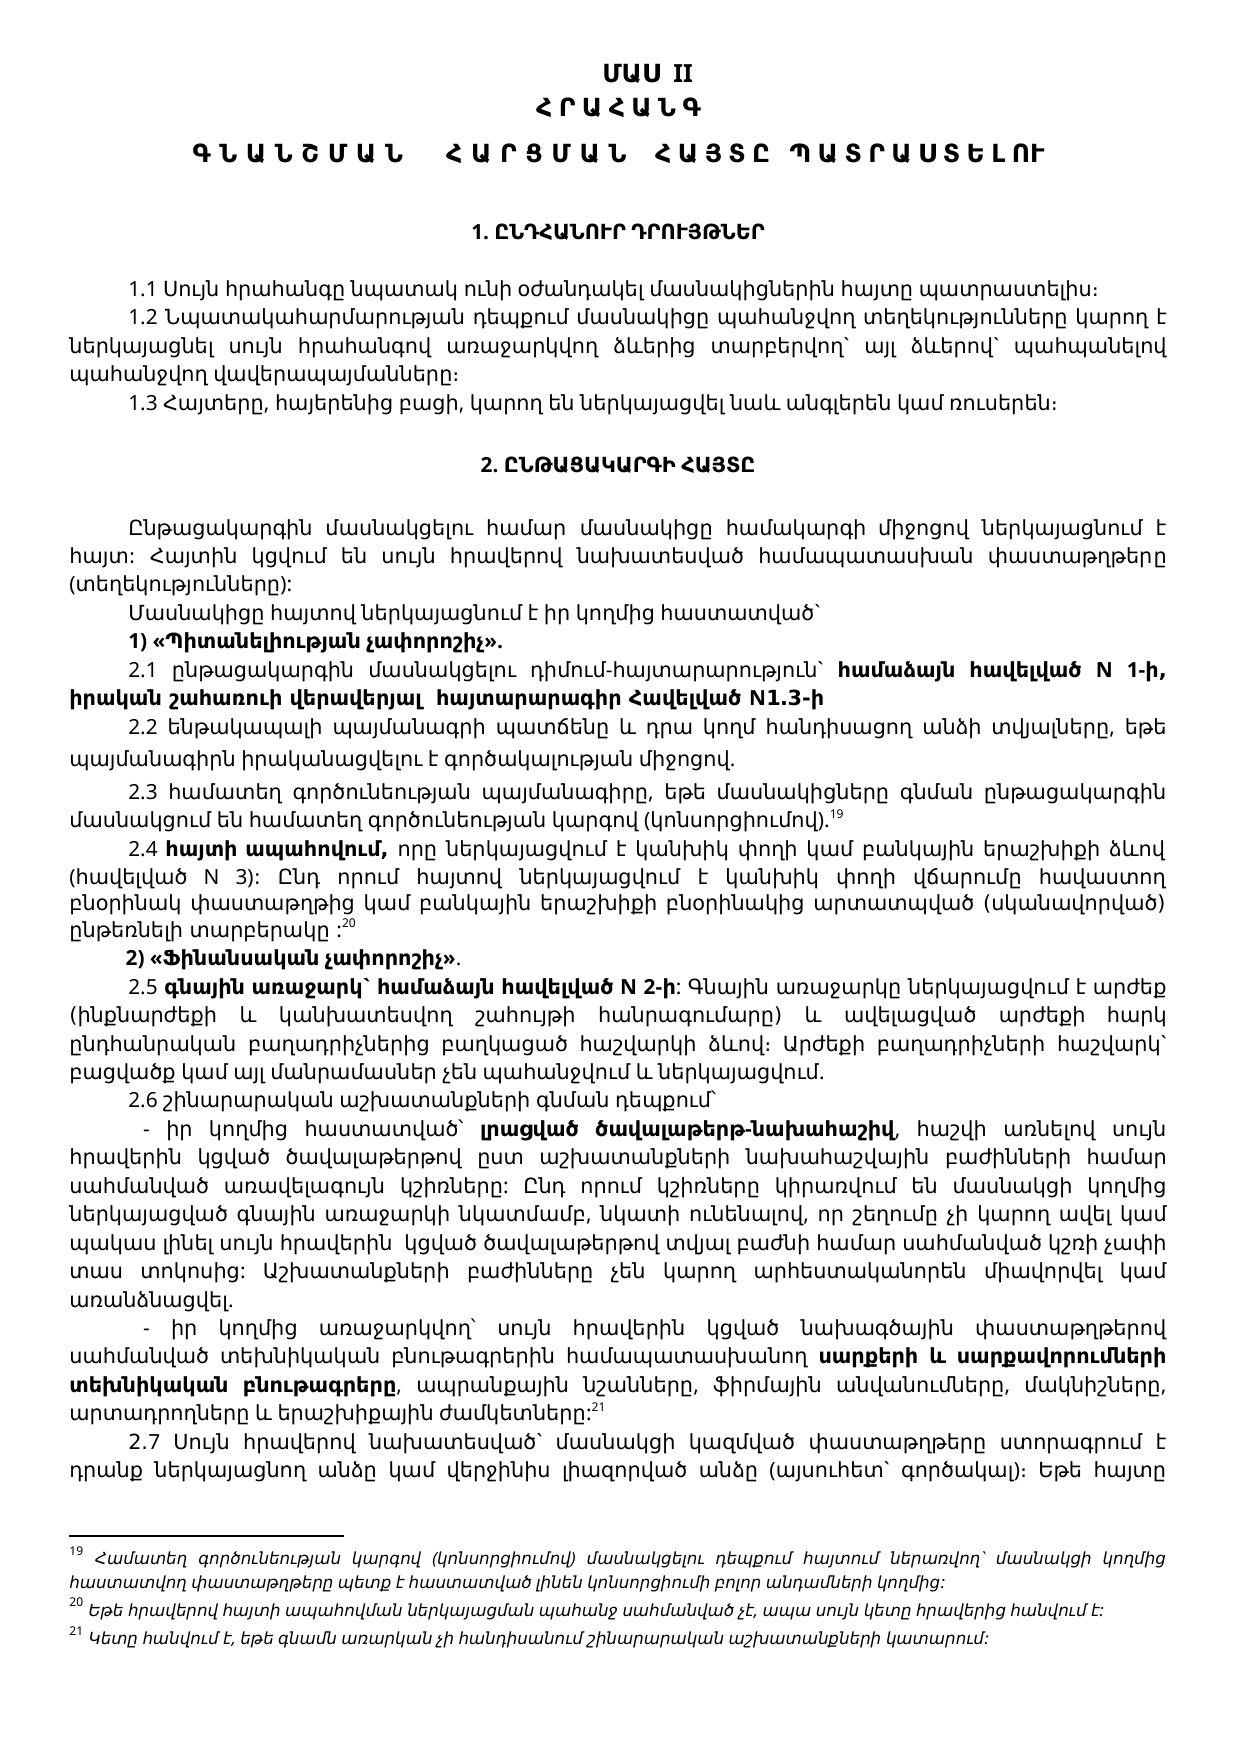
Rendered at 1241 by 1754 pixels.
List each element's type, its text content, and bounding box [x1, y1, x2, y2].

text Մասնակիցը հայտով ներկայացնում է իր կողմից հաստատված` [69, 598, 1167, 626]
text 1) «Պիտանելիության չափորոշիչ». [69, 626, 1167, 655]
text 2.2 ենթակապալի պայմանագրի պատճենը և դրա կողմ հանդիսացող անձի տվյալները, եթե պայմանագիրն իրականացվելու է գործակալության միջոցով. [69, 712, 1167, 773]
text Գ Ն Ա Ն Շ Մ Ա Ն Հ Ա Ր Ց Մ Ա Ն Հ Ա Յ Տ Ը Պ Ա Տ Ր Ա Ս Տ Ե Լ ՈՒ [69, 136, 1167, 170]
text 1.1 Սույն հրահանգը նպատակ ունի օժանդակել մասնակիցներին հայտը պատրաստելիս։ [69, 274, 1167, 302]
text 2.4 հայտի ապահովում, որը ներկայացվում է կանխիկ փողի կամ բանկային երաշխիքի ձևով (հավելված N 3): Ընդ որում հայտով ներկայացվում է կանխիկ փողի վճարումը հավաստող բնօրինակ փաստաթղթից կամ բանկային երաշխիքի բնօրինակից արտատպված (սկանավորված) ընթեռնելի տարբերակը : [69, 834, 1167, 943]
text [69, 1427, 1167, 1484]
text Հ Ր Ա Հ Ա Ն Գ [69, 89, 1167, 124]
text - իր կողմից հաստատված՝ լրացված ծավալաթերթ-նախահաշիվ, հաշվի առնելով սույն հրավերին կցված ծավալաթերթով ըստ աշխատանքների նախահաշվային բաժինների համար սահմանված առավելագույն կշիռները: Ընդ որում կշիռները կիրառվում են մասնակցի կողմից ներկայացված գնային առաջարկի նկատմամբ, նկատի ունենալով, որ շեղումը չի կարող ավել կամ պակաս լինել սույն հրավերին կցված ծավալաթերթով տվյալ բաժնի համար սահմանված կշռի չափի տաս տոկոսից: Աշխատանքների բաժինները չեն կարող արհեստականորեն միավորվել կամ առանձնացվել. [69, 1114, 1167, 1313]
text 2.6 շինարարական աշխատանքների գնման դեպքում՝ [69, 1086, 1167, 1114]
text 2) «Ֆինանսական չափորոշիչ». [69, 943, 1167, 972]
text 2. ԸՆԹԱՑԱԿԱՐԳԻ ՀԱՅՏԸ [69, 450, 1167, 479]
text 2.1 ընթացակարգին մասնակցելու դիմում-հայտարարություն` համաձայն հավելված N 1-ի, իրական շահառուի վերավերյալ հայտարարագիր Հավելված N1․3-ի [69, 655, 1167, 712]
text 1.3 Հայտերը, հայերենից բացի, կարող են ներկայացվել նաև անգլերեն կամ ռուսերեն։ [69, 388, 1167, 416]
text 1.2 Նպատակահարմարության դեպքում մասնակիցը պահանջվող տեղեկությունները կարող է ներկայացնել սույն հրահանգով առաջարկվող ձևերից տարբերվող` այլ ձևերով` պահպանելով պահանջվող վավերապայմանները։ [69, 302, 1167, 388]
text Ընթացակարգին մասնակցելու համար մասնակիցը համակարգի միջոցով ներկայացնում է հայտ: Հայտին կցվում են սույն հրավերով նախատեսված համապատասխան փաստաթղթերը (տեղեկությունները): [69, 513, 1167, 598]
text 1. ԸՆԴՀԱՆՈՒՐ ԴՐՈՒՅԹՆԵՐ [69, 217, 1167, 245]
text 2.5 գնային առաջարկ` համաձայն հավելված N 2-ի: Գնային առաջարկը ներկայացվում է արժեք (ինքնարժեքի և կանխատեսվող շահույթի հանրագումարը) և ավելացված արժեքի հարկ ընդհանրական բաղադրիչներից բաղկացած հաշվարկի ձևով։ Արժեքի բաղադրիչների հաշվարկ` բացվածք կամ այլ մանրամասներ չեն պահանջվում և ներկայացվում. [69, 972, 1167, 1086]
text - իր կողմից առաջարկվող՝ սույն հրավերին կցված նախագծային փաստաթղթերով սահմանված տեխնիկական բնութագրերին համապատասխանող սարքերի և սարքավորումների տեխնիկական բնութագրերը, ապրանքային նշանները, ֆիրմային անվանումները, մակնիշները, արտադրողները և երաշխիքային ժամկետները: [69, 1313, 1167, 1427]
text 2.3 համատեղ գործունեության պայմանագիրը, եթե մասնակիցները գնման ընթացակարգին մասնակցում են համատեղ գործունեության կարգով (կոնսորցիումով). [69, 777, 1167, 834]
text ՄԱՍ II [69, 56, 1167, 89]
